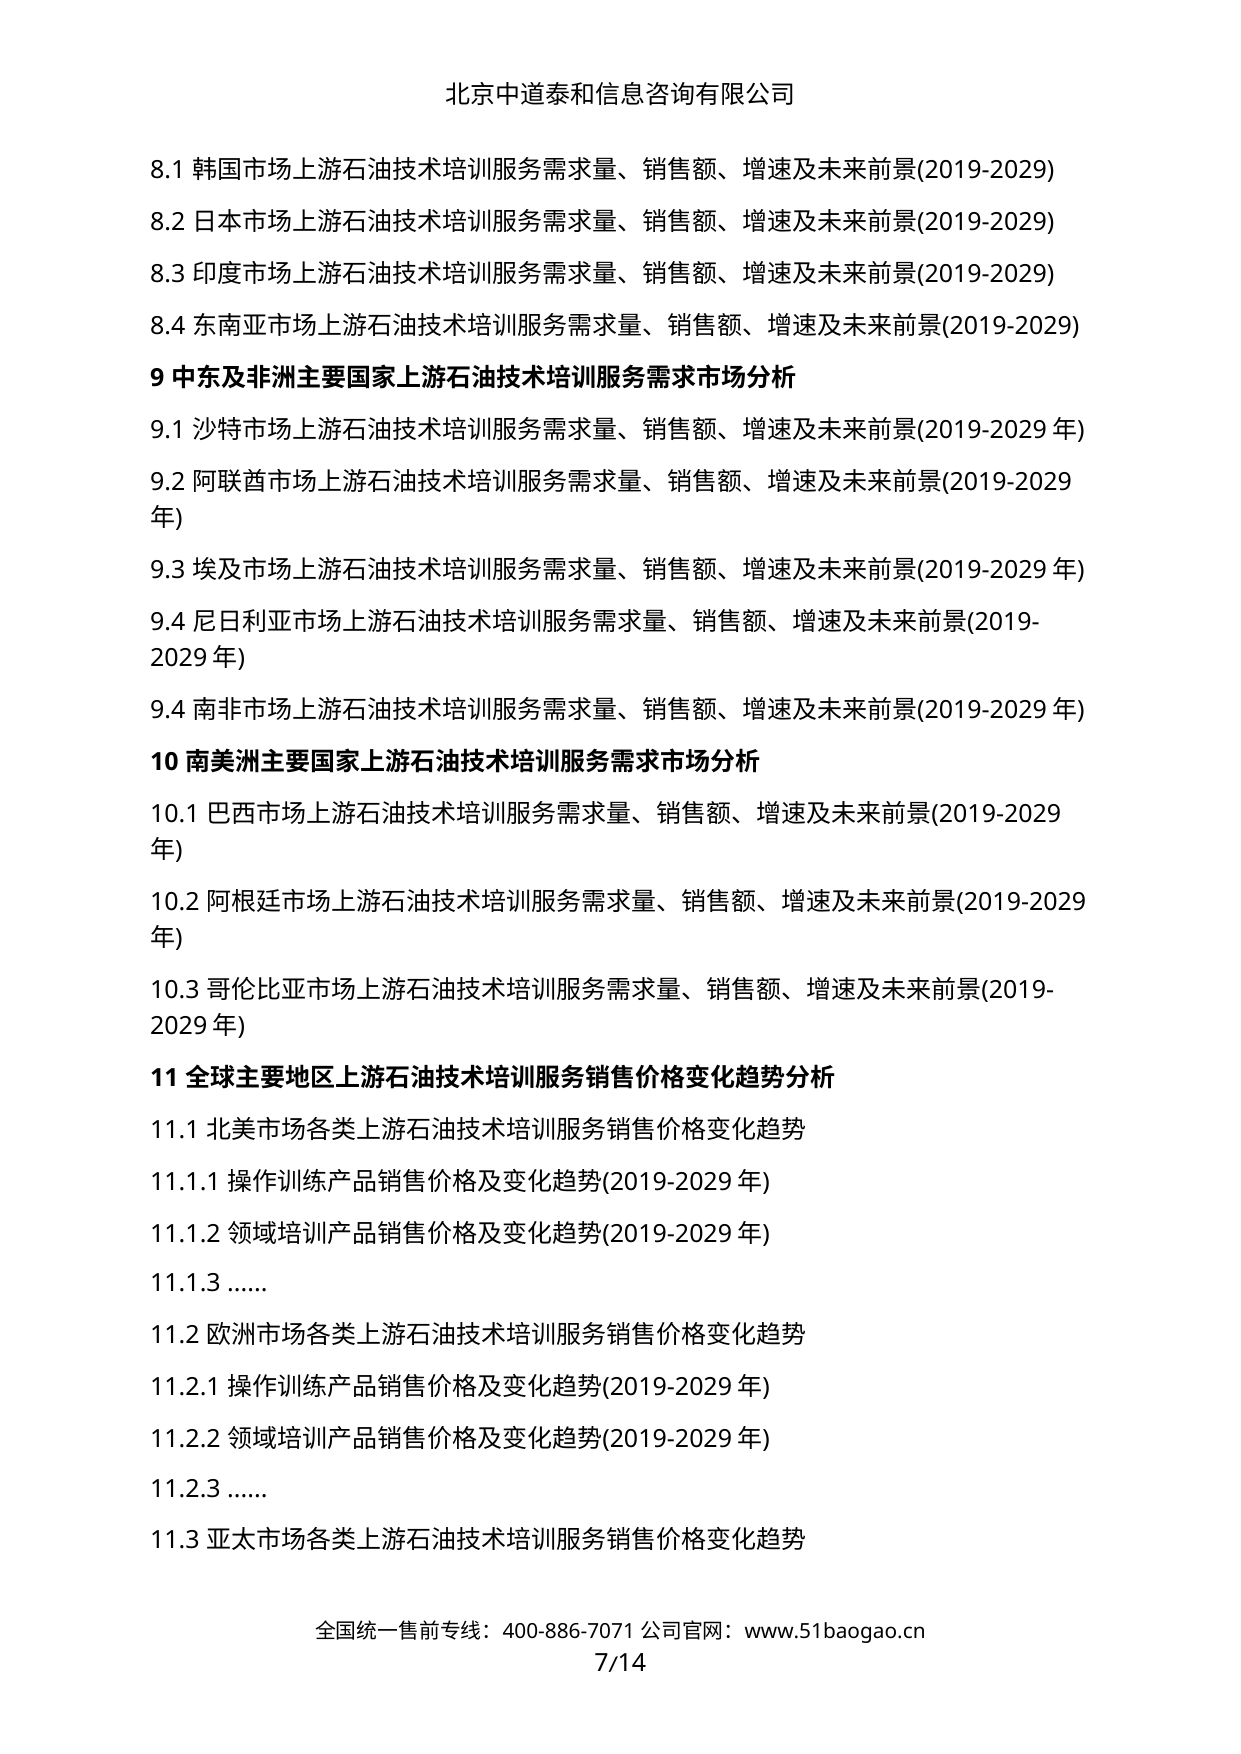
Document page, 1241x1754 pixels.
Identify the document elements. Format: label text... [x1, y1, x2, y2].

text 11.2 欧洲市场各类上游石油技术培训服务销售价格变化趋势 [150, 1315, 1090, 1351]
text 8.3 印度市场上游石油技术培训服务需求量、销售额、增速及未来前景(2019-2029) [150, 254, 1090, 290]
text 10.1 巴西市场上游石油技术培训服务需求量、销售额、增速及未来前景(2019-2029年) [150, 793, 1090, 866]
text 9.3 埃及市场上游石油技术培训服务需求量、销售额、增速及未来前景(2019-2029年) [150, 549, 1090, 586]
text 10.2 阿根廷市场上游石油技术培训服务需求量、销售额、增速及未来前景(2019-2029年) [150, 881, 1090, 954]
text 9.4 南非市场上游石油技术培训服务需求量、销售额、增速及未来前景(2019-2029年) [150, 689, 1090, 726]
text 11.3 亚太市场各类上游石油技术培训服务销售价格变化趋势 [150, 1520, 1090, 1556]
text 9.4 尼日利亚市场上游石油技术培训服务需求量、销售额、增速及未来前景(2019-2029年) [150, 601, 1090, 674]
text 11.1.1 操作训练产品销售价格及变化趋势(2019-2029年) [150, 1161, 1090, 1197]
text 11.2.3 ...... [150, 1470, 1090, 1504]
text 11.2.1 操作训练产品销售价格及变化趋势(2019-2029年) [150, 1367, 1090, 1403]
text 8.1 韩国市场上游石油技术培训服务需求量、销售额、增速及未来前景(2019-2029) [150, 150, 1090, 186]
text 11.1.3 ...... [150, 1265, 1090, 1299]
text 11.2.2 领域培训产品销售价格及变化趋势(2019-2029年) [150, 1418, 1090, 1455]
text 9.1 沙特市场上游石油技术培训服务需求量、销售额、增速及未来前景(2019-2029年) [150, 409, 1090, 446]
text 10.3 哥伦比亚市场上游石油技术培训服务需求量、销售额、增速及未来前景(2019-2029年) [150, 969, 1090, 1042]
text 8.4 东南亚市场上游石油技术培训服务需求量、销售额、增速及未来前景(2019-2029) [150, 306, 1090, 342]
text 11 全球主要地区上游石油技术培训服务销售价格变化趋势分析 [150, 1057, 1090, 1094]
text 9 中东及非洲主要国家上游石油技术培训服务需求市场分析 [150, 357, 1090, 394]
text 8.2 日本市场上游石油技术培训服务需求量、销售额、增速及未来前景(2019-2029) [150, 202, 1090, 238]
text 11.1.2 领域培训产品销售价格及变化趋势(2019-2029年) [150, 1213, 1090, 1249]
text 10 南美洲主要国家上游石油技术培训服务需求市场分析 [150, 741, 1090, 777]
text 11.1 北美市场各类上游石油技术培训服务销售价格变化趋势 [150, 1109, 1090, 1146]
text 9.2 阿联酋市场上游石油技术培训服务需求量、销售额、增速及未来前景(2019-2029年) [150, 461, 1090, 534]
